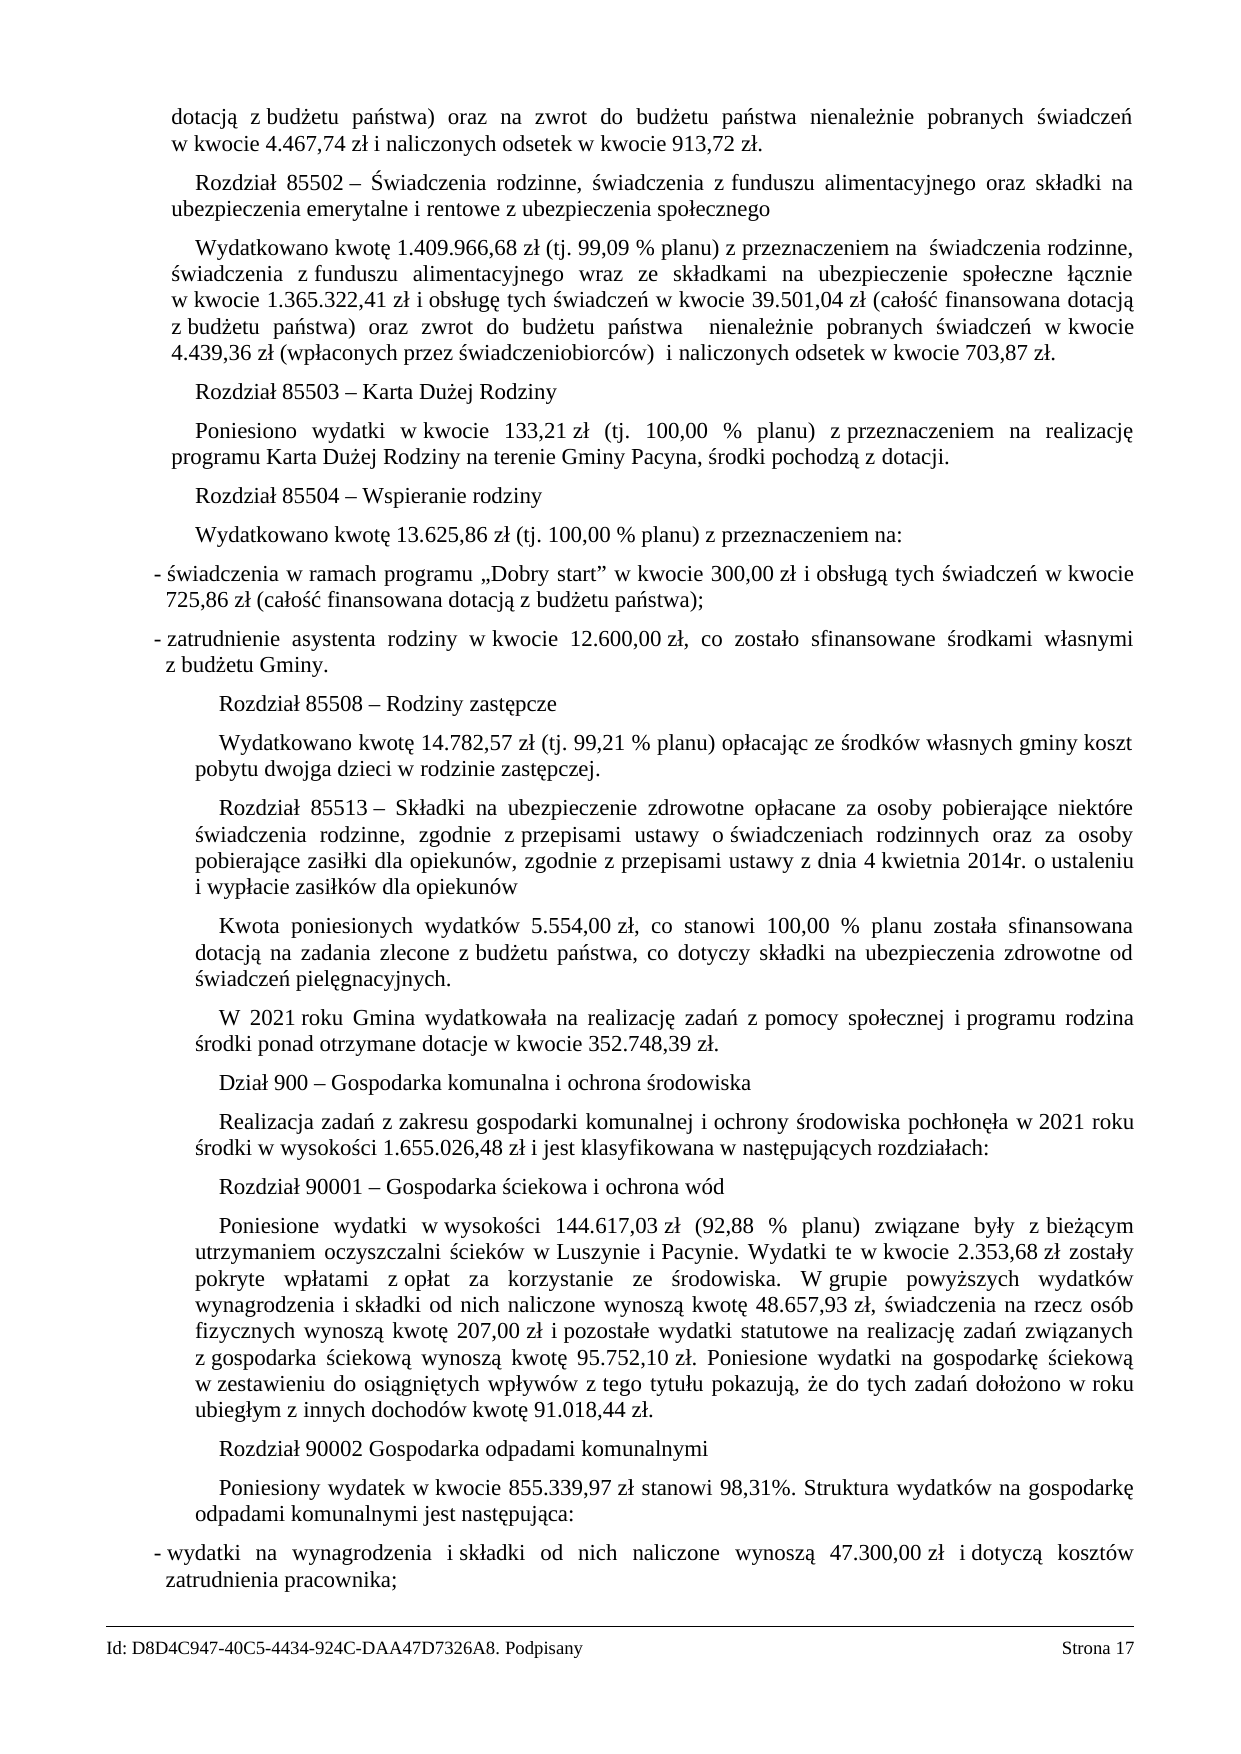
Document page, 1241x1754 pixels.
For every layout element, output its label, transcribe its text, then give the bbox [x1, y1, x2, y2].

text Wydatkowano kwotę 13.625,86 zł (tj. 100,00 % planu) z przeznaczeniem na: [171, 521, 1134, 547]
text Wydatkowano kwotę 14.782,57 zł (tj. 99,21 % planu) opłacając ze środków własnych gminy koszt pobytu dwojga dzieci w rodzinie zastępczej. [195, 729, 1134, 782]
text - wydatki na wynagrodzenia i składki od nich naliczone wynoszą 47.300,00 zł i dotyczą kosztów zatrudnienia pracownika; [153, 1539, 1134, 1592]
text - zatrudnienie asystenta rodziny w kwocie 12.600,00 zł, co zostało sfinansowane środkami własnymi z budżetu Gminy. [153, 625, 1134, 678]
text Rozdział 90001 – Gospodarka ściekowa i ochrona wód [195, 1173, 1134, 1199]
text Rozdział 85513 – Składki na ubezpieczenie zdrowotne opłacane za osoby pobierające niektóre świadczenia rodzinne, zgodnie z przepisami ustawy o świadczeniach rodzinnych oraz za osoby pobierające zasiłki dla opiekunów, zgodnie z przepisami ustawy z dnia 4 kwietnia 2014r. o ustaleniu i wypłacie zasiłków dla opiekunów [195, 794, 1134, 900]
text Realizacja zadań z zakresu gospodarki komunalnej i ochrony środowiska pochłonęła w 2021 roku środki w wysokości 1.655.026,48 zł i jest klasyfikowana w następujących rozdziałach: [195, 1108, 1134, 1161]
text Wydatkowano kwotę 1.409.966,68 zł (tj. 99,09 % planu) z przeznaczeniem na świadczenia rodzinne, świadczenia z funduszu alimentacyjnego wraz ze składkami na ubezpieczenie społeczne łącznie w kwocie 1.365.322,41 zł i obsługę tych świadczeń w kwocie 39.501,04 zł (całość finansowana dotacją z budżetu państwa) oraz zwrot do budżetu państwa nienależnie pobranych świadczeń w kwocie 4.439,36 zł (wpłaconych przez świadczeniobiorców) i naliczonych odsetek w kwocie 703,87 zł. [171, 234, 1134, 366]
text W 2021 roku Gmina wydatkowała na realizację zadań z pomocy społecznej i programu rodzina środki ponad otrzymane dotacje w kwocie 352.748,39 zł. [195, 1004, 1134, 1056]
text Rozdział 90002 Gospodarka odpadami komunalnymi [195, 1435, 1134, 1462]
text Poniesione wydatki w wysokości 144.617,03 zł (92,88 % planu) związane były z bieżącym utrzymaniem oczyszczalni ścieków w Luszynie i Pacynie. Wydatki te w kwocie 2.353,68 zł zostały pokryte wpłatami z opłat za korzystanie ze środowiska. W grupie powyższych wydatków wynagrodzenia i składki od nich naliczone wynoszą kwotę 48.657,93 zł, świadczenia na rzecz osób fizycznych wynoszą kwotę 207,00 zł i pozostałe wydatki statutowe na realizację zadań związanych z gospodarka ściekową wynoszą kwotę 95.752,10 zł. Poniesione wydatki na gospodarkę ściekową w zestawieniu do osiągniętych wpływów z tego tytułu pokazują, że do tych zadań dołożono w roku ubiegłym z innych dochodów kwotę 91.018,44 zł. [195, 1212, 1134, 1423]
text Kwota poniesionych wydatków 5.554,00 zł, co stanowi 100,00 % planu została sfinansowana dotacją na zadania zlecone z budżetu państwa, co dotyczy składki na ubezpieczenia zdrowotne od świadczeń pielęgnacyjnych. [195, 912, 1134, 991]
text - świadczenia w ramach programu „Dobry start” w kwocie 300,00 zł i obsługą tych świadczeń w kwocie 725,86 zł (całość finansowana dotacją z budżetu państwa); [153, 560, 1134, 612]
text Rozdział 85503 – Karta Dużej Rodziny [171, 378, 1134, 404]
text Rozdział 85502 – Świadczenia rodzinne, świadczenia z funduszu alimentacyjnego oraz składki na ubezpieczenia emerytalne i rentowe z ubezpieczenia społecznego [171, 168, 1134, 221]
text Rozdział 85504 – Wspieranie rodziny [171, 482, 1134, 508]
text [171, 103, 1134, 156]
text Rozdział 85508 – Rodziny zastępcze [195, 690, 1134, 717]
text Dział 900 – Gospodarka komunalna i ochrona środowiska [195, 1069, 1134, 1095]
text Poniesiony wydatek w kwocie 855.339,97 zł stanowi 98,31%. Struktura wydatków na gospodarkę odpadami komunalnymi jest następująca: [195, 1474, 1134, 1527]
text Poniesiono wydatki w kwocie 133,21 zł (tj. 100,00 % planu) z przeznaczeniem na realizację programu Karta Dużej Rodziny na terenie Gminy Pacyna, środki pochodzą z dotacji. [171, 417, 1134, 469]
